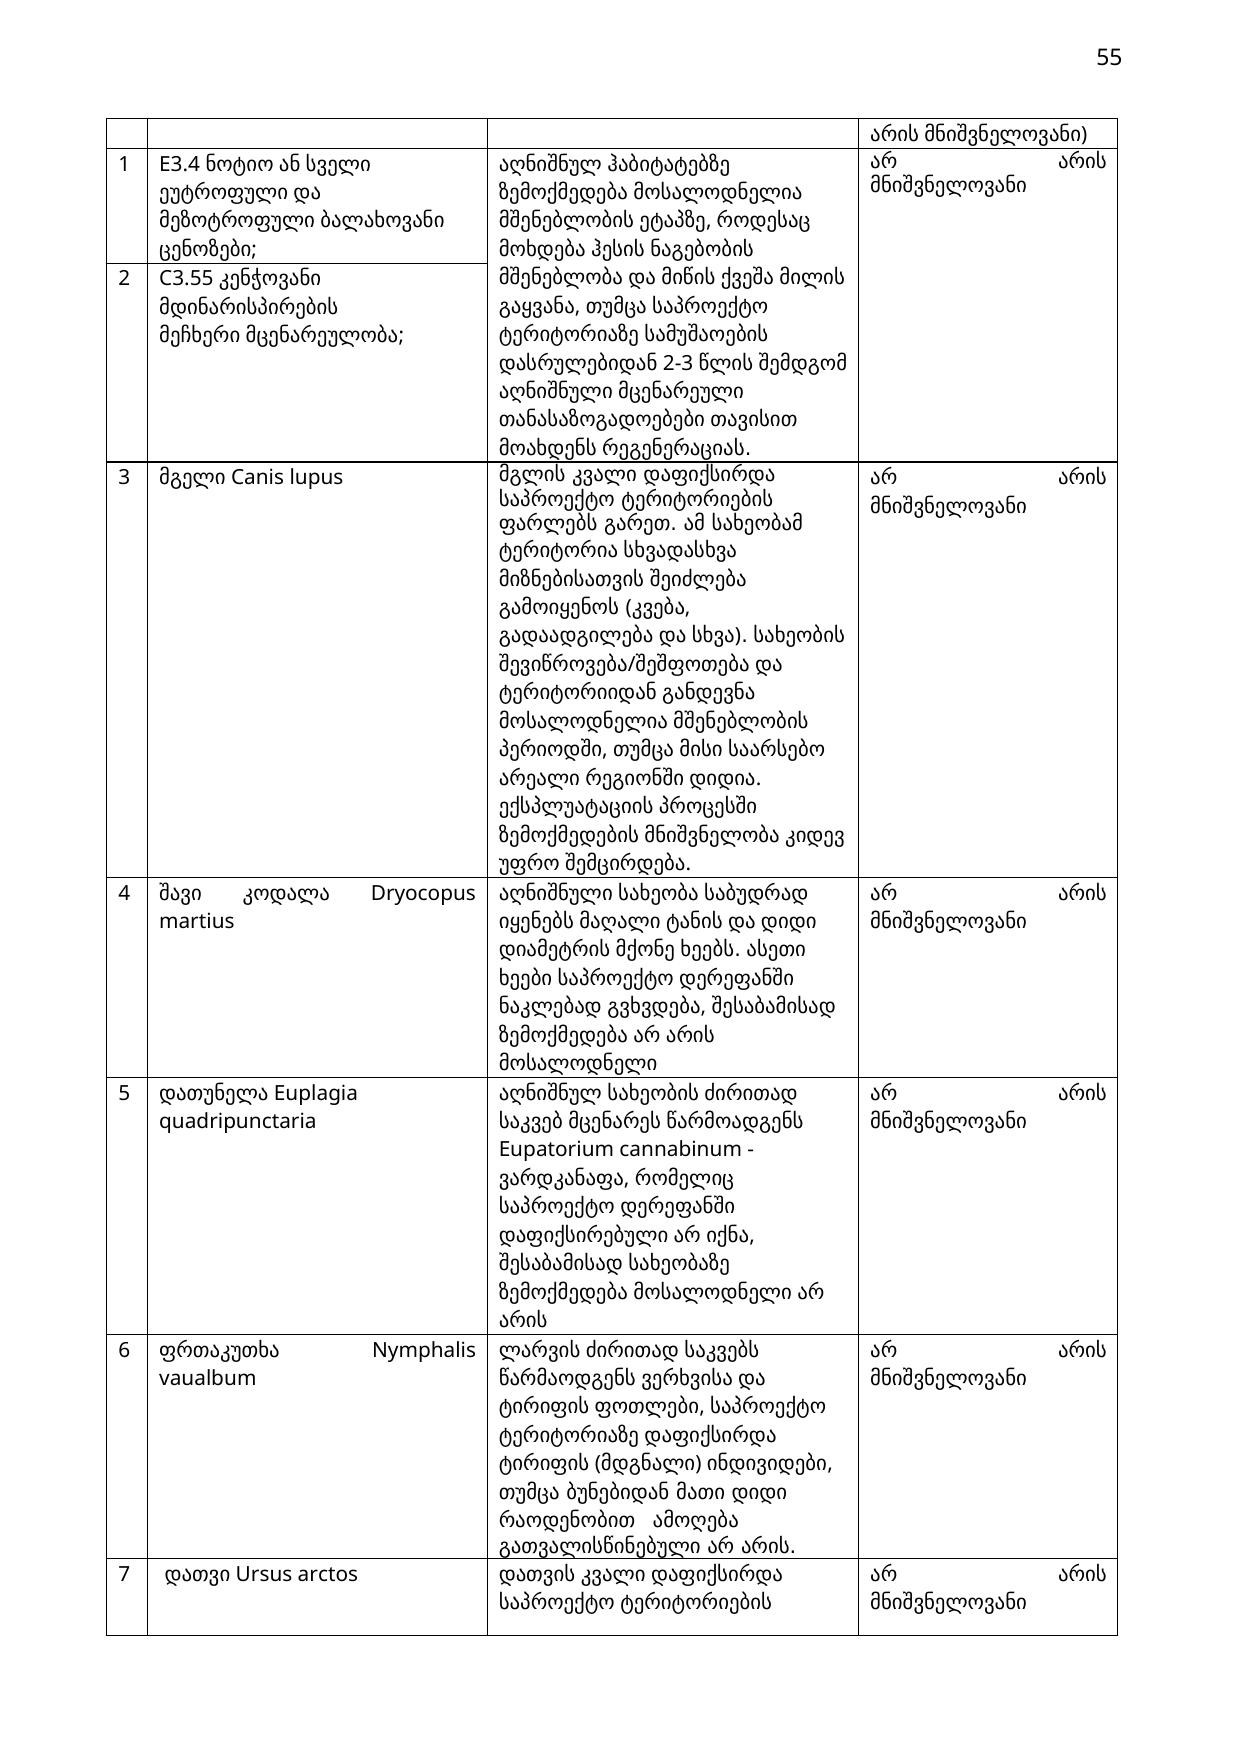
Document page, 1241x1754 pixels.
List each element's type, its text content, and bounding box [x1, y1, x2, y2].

table_cell 6 [107, 1335, 147, 1558]
table_cell დათუნელა Euplagia quadripunctaria [148, 1078, 487, 1334]
table_cell მგელი Canis lupus [148, 463, 487, 877]
table_cell E3.4 ნოტიო ან სველი ეუტროფული და მეზოტროფული ბალახოვანი ცენოზები; [148, 149, 487, 262]
table_cell 2 [107, 264, 147, 461]
table_cell C3.55 კენჭოვანი მდინარისპირების მეჩხერი მცენარეულობა; [148, 264, 487, 461]
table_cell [859, 1559, 1117, 1635]
table_cell არ არის მნიშვნელოვანი [859, 1335, 1117, 1558]
table_cell 1 [107, 149, 147, 262]
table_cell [488, 1559, 858, 1635]
table_cell 4 [107, 878, 147, 1077]
table_cell 7 [107, 1559, 147, 1635]
table_cell დათვი Ursus arctos [148, 1559, 487, 1635]
table_cell არ არის მნიშვნელოვანი [859, 149, 1117, 461]
table_cell 5 [107, 1078, 147, 1334]
table_cell მგლის კვალი დაფიქსირდა საპროექტო ტერიტორიების ფარლებს გარეთ. ამ სახეობამ ტერიტორია სხვადასხვა მიზნებისათვის შეიძლება გამოიყენოს (კვება, გადაადგილება და სხვა). სახეობის შევიწროვება/შეშფოთება და ტერიტორიიდან განდევნა მოსალოდნელია მშენებლობის პერიოდში, თუმცა მისი საარსებო არეალი რეგიონში დიდია. ექსპლუატაციის პროცესში ზემოქმედების მნიშვნელობა კიდევ უფრო შემცირდება. [488, 463, 858, 877]
table_cell ფრთაკუთხა Nymphalis vaualbum [148, 1335, 487, 1558]
table_cell აღნიშნულ ჰაბიტატებზე ზემოქმედება მოსალოდნელია მშენებლობის ეტაპზე, როდესაც მოხდება ჰესის ნაგებობის მშენებლობა და მიწის ქვეშა მილის გაყვანა, თუმცა საპროექტო ტერიტორიაზე სამუშაოების დასრულებიდან 2-3 წლის შემდგომ აღნიშნული მცენარეული თანასაზოგადოებები თავისით მოახდენს რეგენერაციას. [488, 149, 858, 461]
table_cell აღნიშნულ სახეობის ძირითად საკვებ მცენარეს წარმოადგენს Eupatorium cannabinum - ვარდკანაფა, რომელიც საპროექტო დერეფანში დაფიქსირებული არ იქნა, შესაბამისად სახეობაზე ზემოქმედება მოსალოდნელი არ არის [488, 1078, 858, 1334]
table_cell 3 [107, 463, 147, 877]
table_cell შავი კოდალა Dryocopus martius [148, 878, 487, 1077]
table_cell ლარვის ძირითად საკვებს წარმაოდგენს ვერხვისა და ტირიფის ფოთლები, საპროექტო ტერიტორიაზე დაფიქსირდა ტირიფის (მდგნალი) ინდივიდები, თუმცა ბუნებიდან მათი დიდი რაოდენობით ამოღება გათვალისწინებული არ არის. [488, 1335, 858, 1558]
table_cell არ არის მნიშვნელოვანი [859, 463, 1117, 877]
table_cell არ არის მნიშვნელოვანი [859, 1078, 1117, 1334]
table_cell აღნიშნული სახეობა საბუდრად იყენებს მაღალი ტანის და დიდი დიამეტრის მქონე ხეებს. ასეთი ხეები საპროექტო დერეფანში ნაკლებად გვხვდება, შესაბამისად ზემოქმედება არ არის მოსალოდნელი [488, 878, 858, 1077]
table_cell არ არის მნიშვნელოვანი [859, 878, 1117, 1077]
